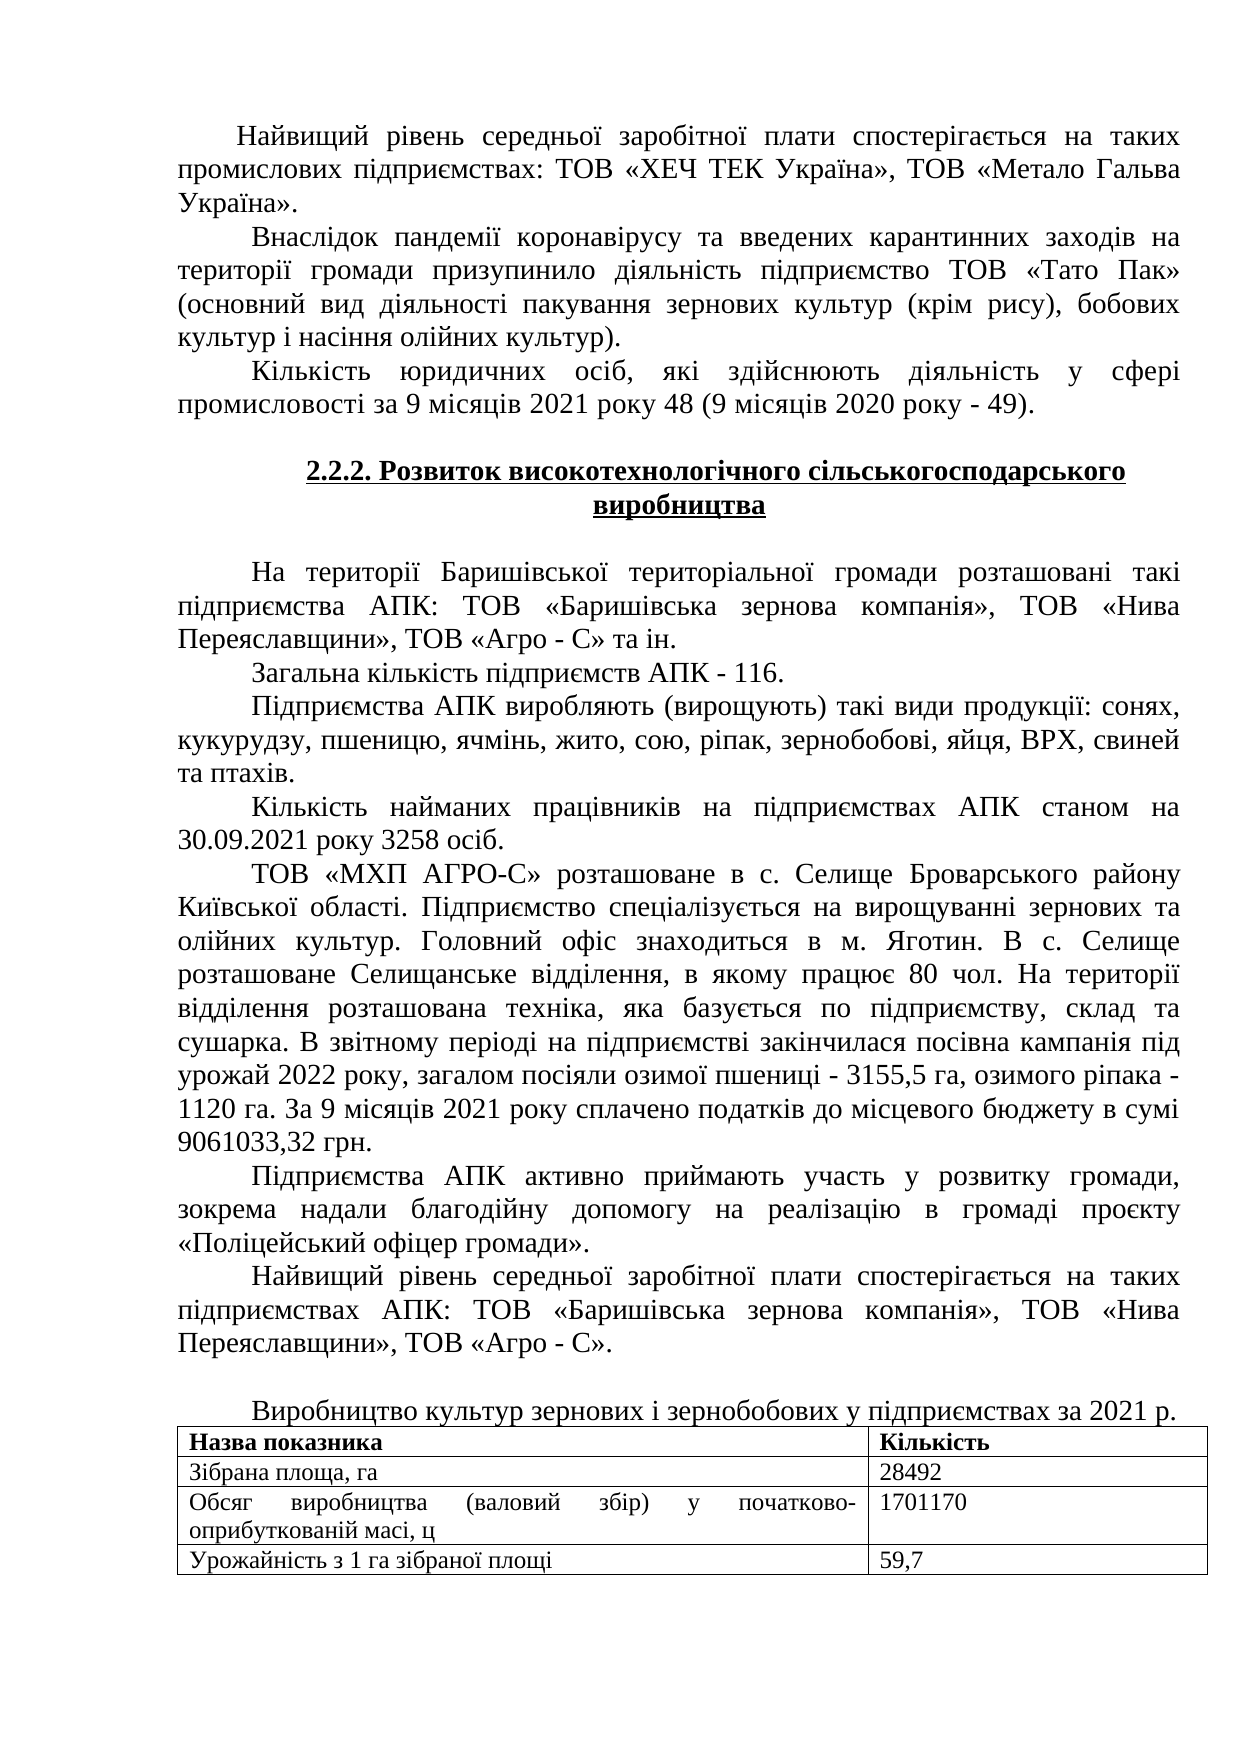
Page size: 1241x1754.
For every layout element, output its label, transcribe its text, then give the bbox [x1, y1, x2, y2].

text Кількість найманих працівників на підприємствах АПК станом на 30.09.2021 року 3258 осіб. [177, 789, 1181, 856]
text На території Баришівської територіальної громади розташовані такі підприємства АПК: ТОВ «Баришівська зернова компанія», ТОВ «Нива Переяславщини», ТОВ «Агро - С» та ін. [177, 554, 1181, 655]
table_cell 59,7 [869, 1545, 1207, 1574]
table_header Кількість [869, 1427, 1207, 1456]
text 2.2.2. Розвиток високотехнологічного сільськогосподарського виробництва [177, 453, 1181, 521]
table_cell Обсяг виробництва (валовий збір) у початково-оприбуткованій масі, ц [178, 1487, 868, 1544]
text Виробництво культур зернових і зернобобових у підприємствах за 2021 р. [177, 1393, 1181, 1426]
text ТОВ «МХП АГРО-С» розташоване в с. Селище Броварського району Київської області. Підприємство спеціалізується на вирощуванні зернових та олійних культур. Головний офіс знаходиться в м. Яготин. В с. Селище розташоване Селищанське відділення, в якому працює 80 чол. На території відділення розташована техніка, яка базується по підприємству, склад та сушарка. В звітному періоді на підприємстві закінчилася посівна кампанія під урожай 2022 року, загалом посіяли озимої пшениці - 3155,5 га, озимого ріпака - 1120 га. За 9 місяців 2021 року сплачено податків до місцевого бюджету в сумі 9061033,32 грн. [177, 856, 1181, 1158]
text Кількість юридичних осіб, які здійснюють діяльність у сфері промисловості за 9 місяців 2021 року 48 (9 місяців 2020 року - 49). [177, 353, 1182, 420]
table_cell 28492 [869, 1457, 1207, 1486]
table_header Назва показника [178, 1427, 868, 1456]
table_cell Урожайність з 1 га зібраної площі [178, 1545, 868, 1574]
text Підприємства АПК активно приймають участь у розвитку громади, зокрема надали благодійну допомогу на реалізацію в громаді проєкту «Поліцейський офіцер громади». [177, 1158, 1181, 1258]
text Найвищий рівень середньої заробітної плати спостерігається на таких промислових підприємствах: ТОВ «ХЕЧ ТЕК Україна», ТОВ «Метало Гальва Україна». [177, 118, 1181, 219]
table_cell 1701170 [869, 1487, 1207, 1544]
text Внаслідок пандемії коронавірусу та введених карантинних заходів на території громади призупинило діяльність підприємство ТОВ «Тато Пак» (основний вид діяльності пакування зернових культур (крім рису), бобових культур і насіння олійних культур). [177, 219, 1181, 353]
text Підприємства АПК виробляють (вирощують) такі види продукції: сонях, кукурудзу, пшеницю, ячмінь, жито, сою, ріпак, зернобобові, яйця, ВРХ, свиней та птахів. [177, 688, 1181, 789]
table_cell Зібрана площа, га [178, 1457, 868, 1486]
text Найвищий рівень середньої заробітної плати спостерігається на таких підприємствах АПК: ТОВ «Баришівська зернова компанія», ТОВ «Нива Переяславщини», ТОВ «Агро - С». [177, 1258, 1181, 1359]
text Загальна кількість підприємств АПК - 116. [177, 655, 1181, 688]
